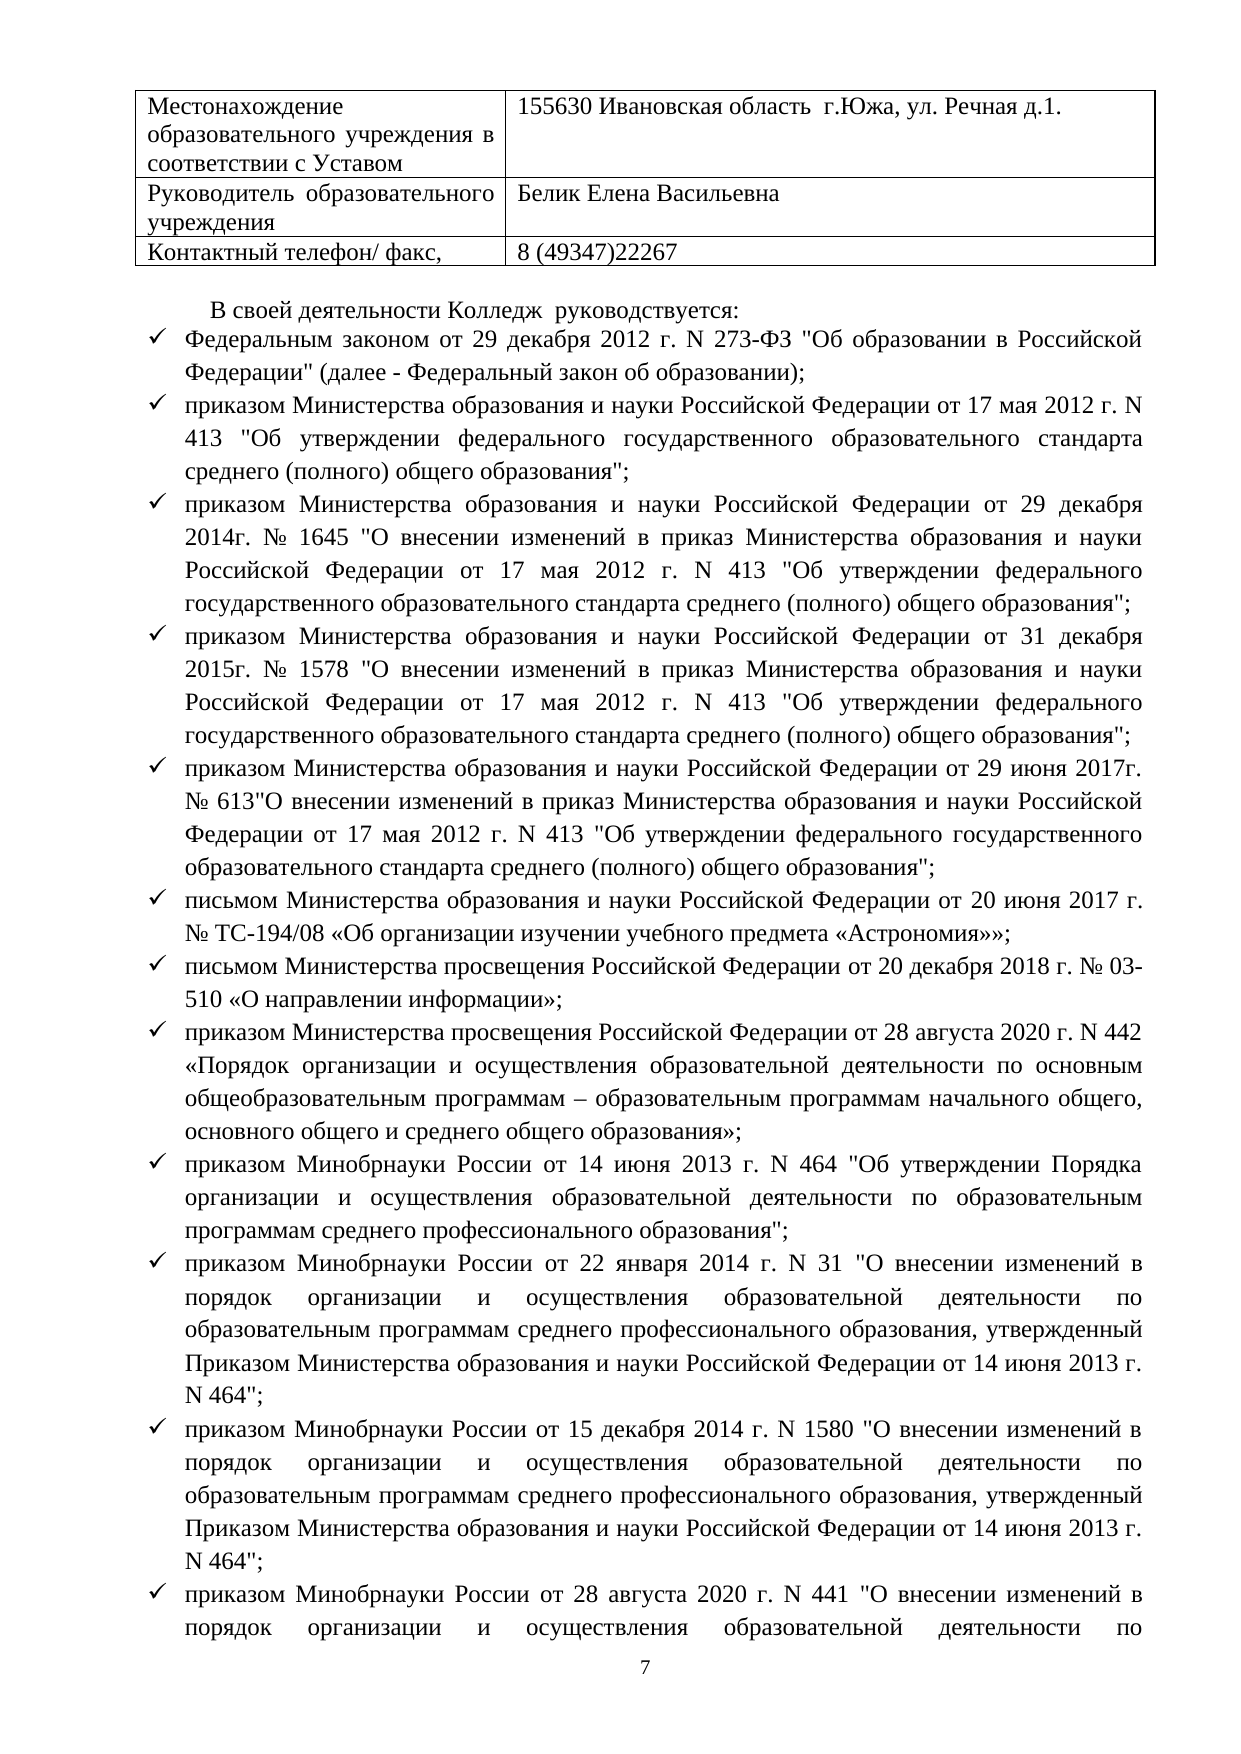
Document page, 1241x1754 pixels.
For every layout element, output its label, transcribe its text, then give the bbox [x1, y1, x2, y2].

list приказом Министерства образования и науки Российской Федерации от 29 декабря 2014г. № 1645 "О внесении изменений в приказ Министерства образования и науки Российской Федерации от 17 мая 2012 г. N 413 "Об утверждении федерального государственного образовательного стандарта среднего (полного) общего образования"; [147, 489, 1143, 617]
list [147, 1579, 1143, 1641]
table_cell 8 (49347)22267 [506, 237, 1154, 265]
list приказом Минобрнауки России от 22 января 2014 г. N 31 "О внесении изменений в порядок организации и осуществления образовательной деятельности по образовательным программам среднего профессионального образования, утвержденный Приказом Министерства образования и науки Российской Федерации от 14 июня 2013 г. N 464"; [147, 1248, 1143, 1409]
table_cell 155630 Ивановская область г.Южа, ул. Речная д.1. [506, 91, 1154, 177]
table_cell Белик Елена Васильевна [506, 178, 1154, 236]
text В своей деятельности Колледж руководствуется: [147, 295, 1143, 324]
list письмом Министерства просвещения Российской Федерации от 20 декабря 2018 г. № 03-510 «О направлении информации»; [147, 951, 1143, 1013]
table_cell Местонахождение образовательного учреждения в соответствии с Уставом [136, 91, 505, 177]
list приказом Минобрнауки России от 14 июня 2013 г. N 464 "Об утверждении Порядка организации и осуществления образовательной деятельности по образовательным программам среднего профессионального образования"; [147, 1149, 1143, 1244]
table_cell Руководитель образовательного учреждения [136, 178, 505, 236]
list приказом Министерства образования и науки Российской Федерации от 29 июня 2017г. № 613"О внесении изменений в приказ Министерства образования и науки Российской Федерации от 17 мая 2012 г. N 413 "Об утверждении федерального государственного образовательного стандарта среднего (полного) общего образования"; [147, 753, 1143, 881]
list Федеральным законом от 29 декабря 2012 г. N 273-ФЗ "Об образовании в Российской Федерации" (далее - Федеральный закон об образовании); [147, 324, 1143, 386]
list приказом Министерства образования и науки Российской Федерации от 31 декабря 2015г. № 1578 "О внесении изменений в приказ Министерства образования и науки Российской Федерации от 17 мая 2012 г. N 413 "Об утверждении федерального государственного образовательного стандарта среднего (полного) общего образования"; [147, 621, 1143, 749]
table_cell Контактный телефон/ факс, [136, 237, 505, 265]
list приказом Министерства просвещения Российской Федерации от 28 августа 2020 г. N 442 «Порядок организации и осуществления образовательной деятельности по основным общеобразовательным программам – образовательным программам начального общего, основного общего и среднего общего образования»; [147, 1017, 1143, 1145]
list приказом Минобрнауки России от 15 декабря 2014 г. N 1580 "О внесении изменений в порядок организации и осуществления образовательной деятельности по образовательным программам среднего профессионального образования, утвержденный Приказом Министерства образования и науки Российской Федерации от 14 июня 2013 г. N 464"; [147, 1414, 1143, 1574]
list письмом Министерства образования и науки Российской Федерации от 20 июня 2017 г. № ТС-194/08 «Об организации изучении учебного предмета «Астрономия»»; [147, 885, 1143, 947]
list приказом Министерства образования и науки Российской Федерации от 17 мая 2012 г. N 413 "Об утверждении федерального государственного образовательного стандарта среднего (полного) общего образования"; [147, 390, 1143, 485]
